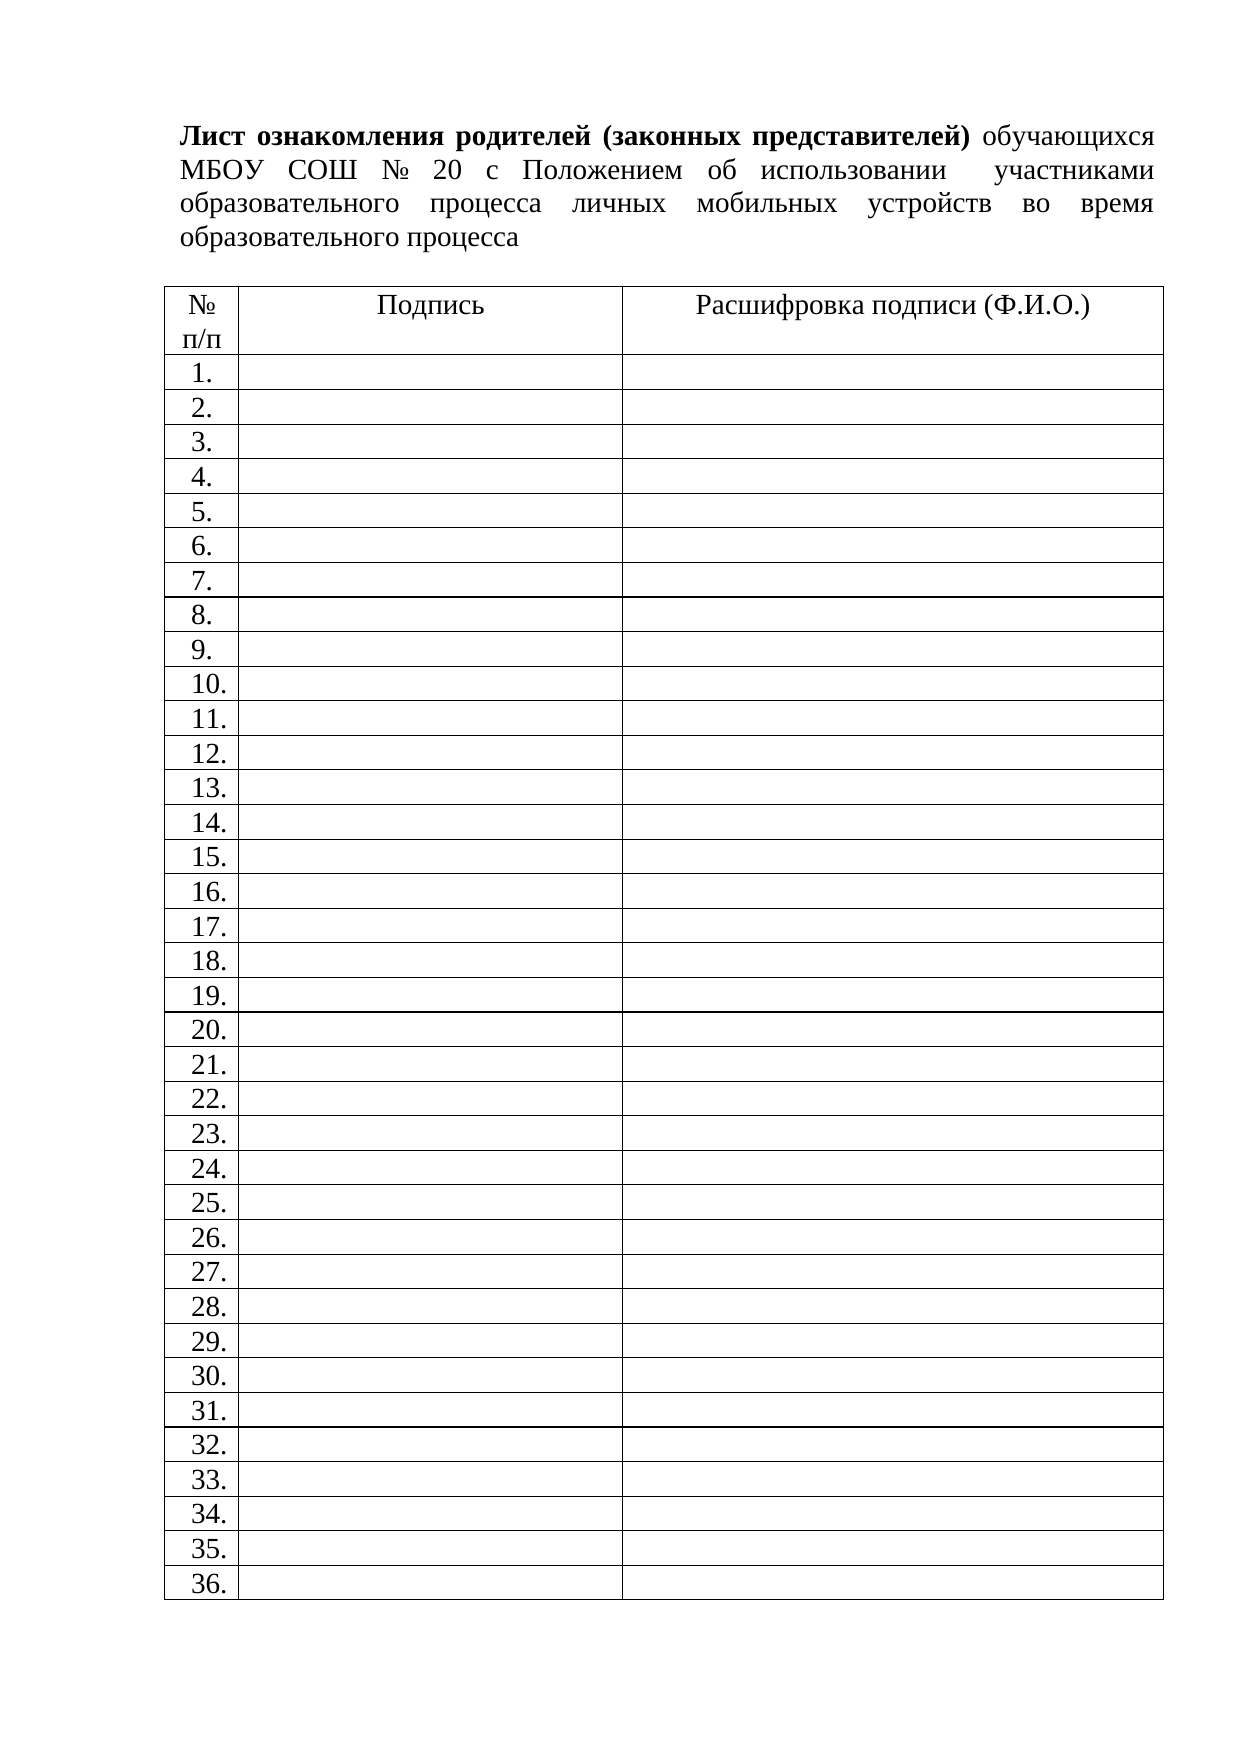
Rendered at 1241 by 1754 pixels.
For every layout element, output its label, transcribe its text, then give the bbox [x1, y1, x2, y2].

table_cell [165, 1428, 238, 1461]
table_cell [239, 1220, 622, 1253]
table_cell [623, 494, 1163, 527]
table_cell [623, 425, 1163, 458]
table_header Подпись [239, 287, 622, 354]
table_cell [239, 1324, 622, 1357]
table_cell [623, 563, 1163, 596]
table_cell [165, 1358, 238, 1392]
table_cell [623, 1082, 1163, 1115]
table_cell [165, 1255, 238, 1288]
table_cell [623, 1185, 1163, 1219]
table_cell [239, 1428, 622, 1461]
table_cell [165, 1047, 238, 1081]
table_cell [623, 1324, 1163, 1357]
table_cell [623, 667, 1163, 700]
table_cell [165, 1289, 238, 1323]
table_cell [239, 425, 622, 458]
table_cell [165, 978, 238, 1011]
table_cell [165, 1082, 238, 1115]
table_cell [239, 840, 622, 873]
table_cell [623, 1462, 1163, 1496]
table_cell [165, 459, 238, 493]
table_cell [165, 1497, 238, 1530]
table_cell [239, 667, 622, 700]
table_cell [165, 1185, 238, 1219]
table_cell [623, 1151, 1163, 1184]
table_cell [165, 1462, 238, 1496]
table_header Расшифровка подписи (Ф.И.О.) [623, 287, 1163, 354]
table_cell [623, 390, 1163, 423]
table_cell [239, 355, 622, 389]
table_cell [165, 425, 238, 458]
table_cell [165, 1013, 238, 1046]
table_cell [623, 1255, 1163, 1288]
table_cell [165, 736, 238, 769]
table_cell [239, 459, 622, 493]
table_cell [165, 1531, 238, 1565]
table_cell [165, 355, 238, 389]
table_cell [165, 528, 238, 562]
table_cell [623, 355, 1163, 389]
table_cell [623, 701, 1163, 735]
table_cell [623, 736, 1163, 769]
table_cell [165, 805, 238, 838]
table_cell [165, 701, 238, 735]
table_cell [239, 1289, 622, 1323]
table_cell [623, 1289, 1163, 1323]
table_cell [623, 528, 1163, 562]
table_cell [623, 1531, 1163, 1565]
table_cell [623, 805, 1163, 838]
table_cell [239, 943, 622, 977]
table_cell [239, 563, 622, 596]
table_cell [623, 598, 1163, 631]
table_cell [165, 943, 238, 977]
table_cell [623, 1393, 1163, 1426]
table_cell [623, 1428, 1163, 1461]
table_cell [239, 1082, 622, 1115]
table_cell [623, 1566, 1163, 1599]
table_cell [623, 943, 1163, 977]
table_cell [623, 909, 1163, 942]
table_cell [239, 598, 622, 631]
table_cell [165, 874, 238, 908]
table_cell [239, 874, 622, 908]
table_cell [239, 1151, 622, 1184]
table_cell [239, 1185, 622, 1219]
table_cell [165, 1393, 238, 1426]
table_cell [623, 1047, 1163, 1081]
table_cell [165, 1151, 238, 1184]
table_cell [623, 874, 1163, 908]
table_cell [623, 1358, 1163, 1392]
table_cell [239, 701, 622, 735]
table_cell [165, 1116, 238, 1150]
table_cell [165, 770, 238, 804]
text Лист ознакомления родителей (законных представителей) обучающихся МБОУ СОШ № 20 с Положением об использовании участниками образовательного процесса личных мобильных устройств во время образовательного процесса [179, 118, 1155, 253]
table_cell [623, 632, 1163, 666]
table_cell [623, 1497, 1163, 1530]
table_cell [623, 1013, 1163, 1046]
table_cell [623, 978, 1163, 1011]
table_cell [239, 1531, 622, 1565]
table_cell [239, 1358, 622, 1392]
table_cell [239, 1393, 622, 1426]
table_cell [623, 1116, 1163, 1150]
table_cell [165, 909, 238, 942]
table_cell [239, 1047, 622, 1081]
table_cell [165, 667, 238, 700]
table_header № п/п [165, 287, 238, 354]
table_cell [239, 1013, 622, 1046]
table_cell [239, 390, 622, 423]
table_cell [165, 390, 238, 423]
table_cell [239, 494, 622, 527]
table_cell [239, 770, 622, 804]
table_cell [239, 805, 622, 838]
table_cell [623, 770, 1163, 804]
table_cell [239, 1462, 622, 1496]
table_cell [239, 978, 622, 1011]
table_cell [165, 1324, 238, 1357]
table_cell [239, 632, 622, 666]
table_cell [165, 1220, 238, 1253]
table_cell [165, 632, 238, 666]
table_cell [623, 459, 1163, 493]
table_cell [239, 1497, 622, 1530]
table_cell [239, 1255, 622, 1288]
table_cell [239, 736, 622, 769]
table_cell [623, 1220, 1163, 1253]
table_cell [239, 1566, 622, 1599]
table_cell [165, 1566, 238, 1599]
table_cell [165, 598, 238, 631]
table_cell [239, 1116, 622, 1150]
table_cell [165, 563, 238, 596]
table_cell [239, 909, 622, 942]
table_cell [165, 840, 238, 873]
table_cell [165, 494, 238, 527]
table_cell [623, 840, 1163, 873]
table_cell [239, 528, 622, 562]
